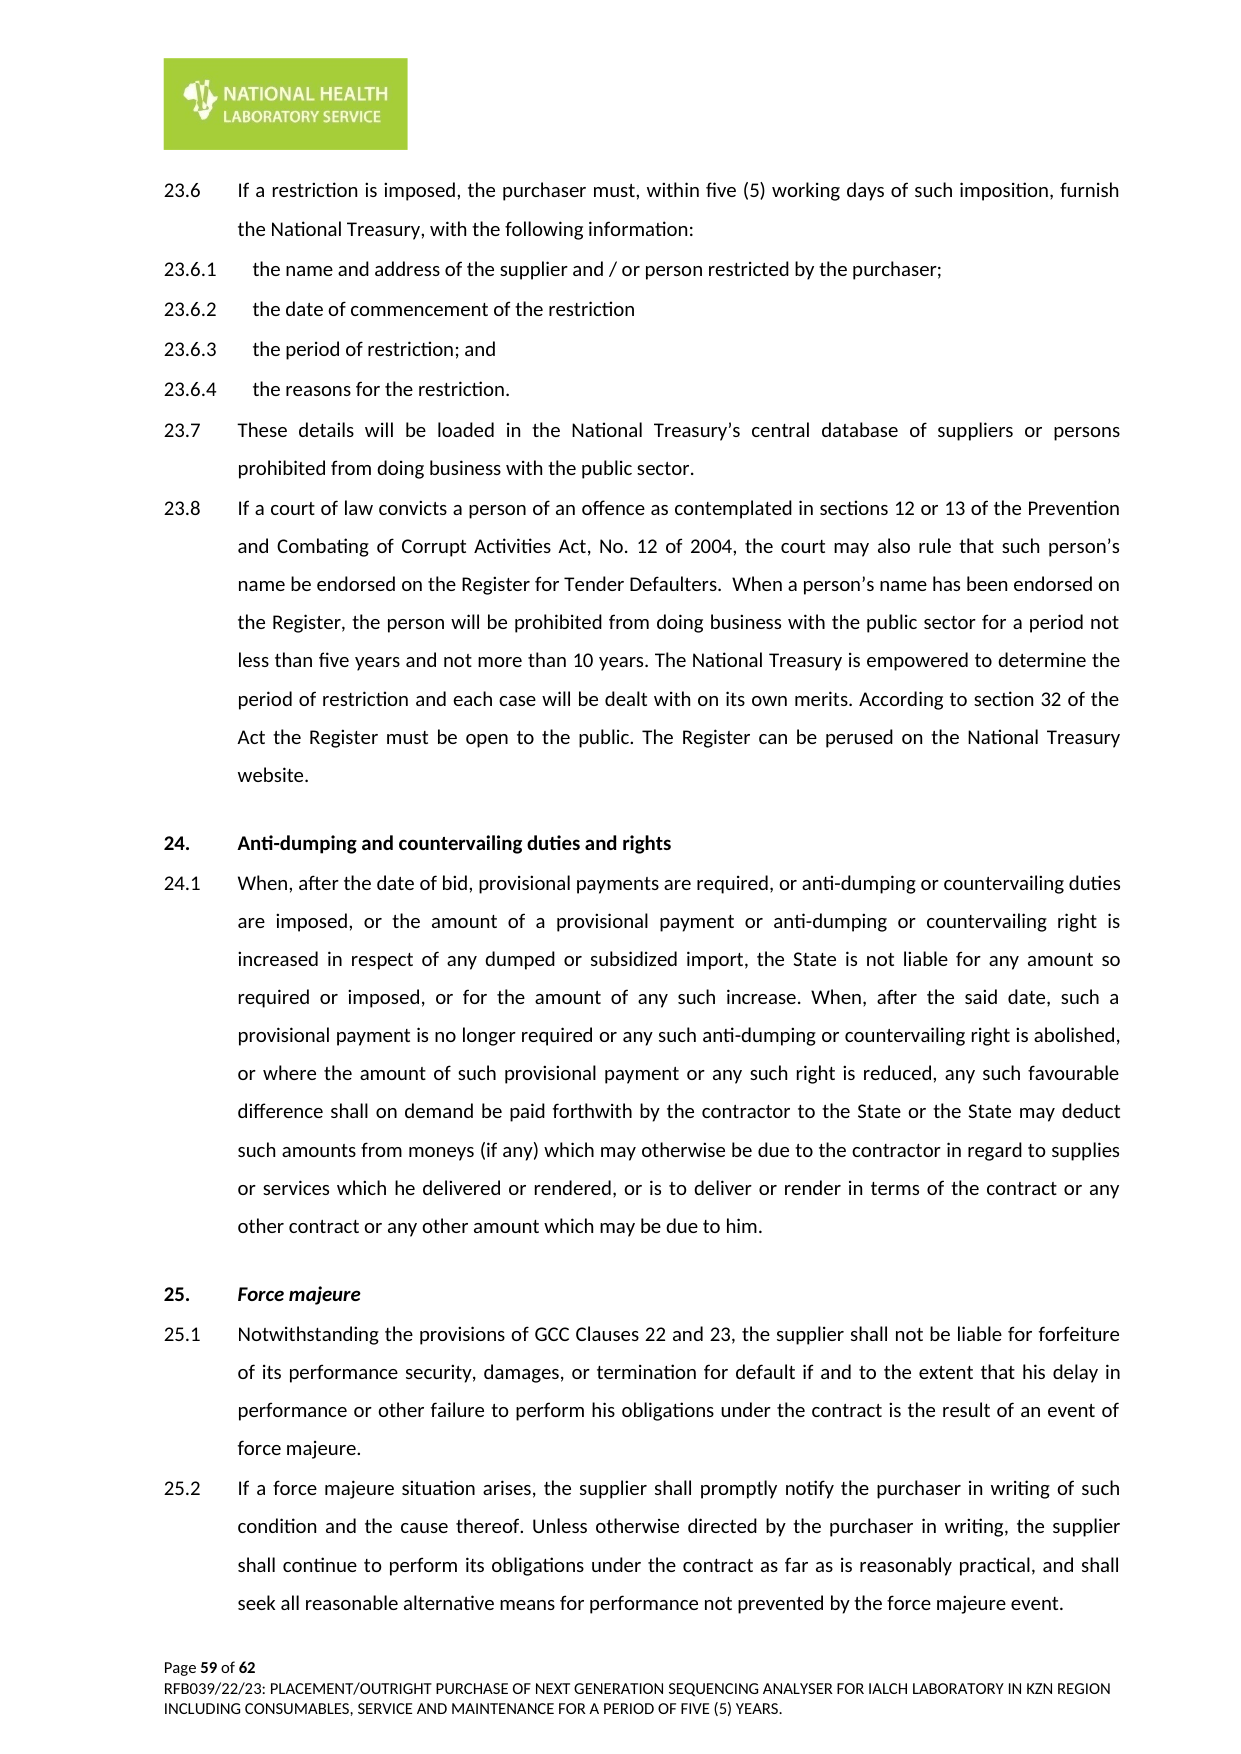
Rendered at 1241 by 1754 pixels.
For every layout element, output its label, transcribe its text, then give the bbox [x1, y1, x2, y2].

text 23.6.1 the name and address of the supplier and / or person restricted by the purchaser; [164, 256, 1122, 281]
text 24.1 When, after the date of bid, provisional payments are required, or anti-dumping or countervailing duties are imposed, or the amount of a provisional payment or anti-dumping or countervailing right is increased in respect of any dumped or subsidized import, the State is not liable for any amount so required or imposed, or for the amount of any such increase. When, after the said date, such a provisional payment is no longer required or any such anti-dumping or countervailing right is abolished, or where the amount of such provisional payment or any such right is reduced, any such favourable difference shall on demand be paid forthwith by the contractor to the State or the State may deduct such amounts from moneys (if any) which may otherwise be due to the contractor in regard to supplies or services which he delivered or rendered, or is to deliver or render in terms of the contract or any other contract or any other amount which may be due to him. [164, 870, 1122, 1238]
text 23.8 If a court of law convicts a person of an offence as contemplated in sections 12 or 13 of the Prevention and Combating of Corrupt Activities Act, No. 12 of 2004, the court may also rule that such person’s name be endorsed on the Register for Tender Defaulters. When a person’s name has been endorsed on the Register, the person will be prohibited from doing business with the public sector for a period not less than five years and not more than 10 years. The National Treasury is empowered to determine the period of restriction and each case will be dealt with on its own merits. According to section 32 of the Act the Register must be open to the public. The Register can be perused on the National Treasury website. [164, 495, 1122, 787]
list Force majeure [164, 1281, 1122, 1306]
text 23.6 If a restriction is imposed, the purchaser must, within five (5) working days of such imposition, furnish the National Treasury, with the following information: [164, 178, 1122, 241]
picture [163, 58, 408, 150]
text 23.6.3 the period of restriction; and [164, 336, 1122, 362]
text 23.6.2 the date of commencement of the restriction [164, 296, 1122, 322]
list Anti-dumping and countervailing duties and rights [164, 830, 1122, 855]
text 25.1 Notwithstanding the provisions of GCC Clauses 22 and 23, the supplier shall not be liable for forfeiture of its performance security, damages, or termination for default if and to the extent that his delay in performance or other failure to perform his obligations under the contract is the result of an event of force majeure. [164, 1321, 1122, 1461]
text 23.7 These details will be loaded in the National Treasury’s central database of suppliers or persons prohibited from doing business with the public sector. [164, 417, 1122, 480]
text 23.6.4 the reasons for the restriction. [164, 377, 1122, 402]
text 25.2 If a force majeure situation arises, the supplier shall promptly notify the purchaser in writing of such condition and the cause thereof. Unless otherwise directed by the purchaser in writing, the supplier shall continue to perform its obligations under the contract as far as is reasonably practical, and shall seek all reasonable alternative means for performance not prevented by the force majeure event. [164, 1476, 1122, 1615]
